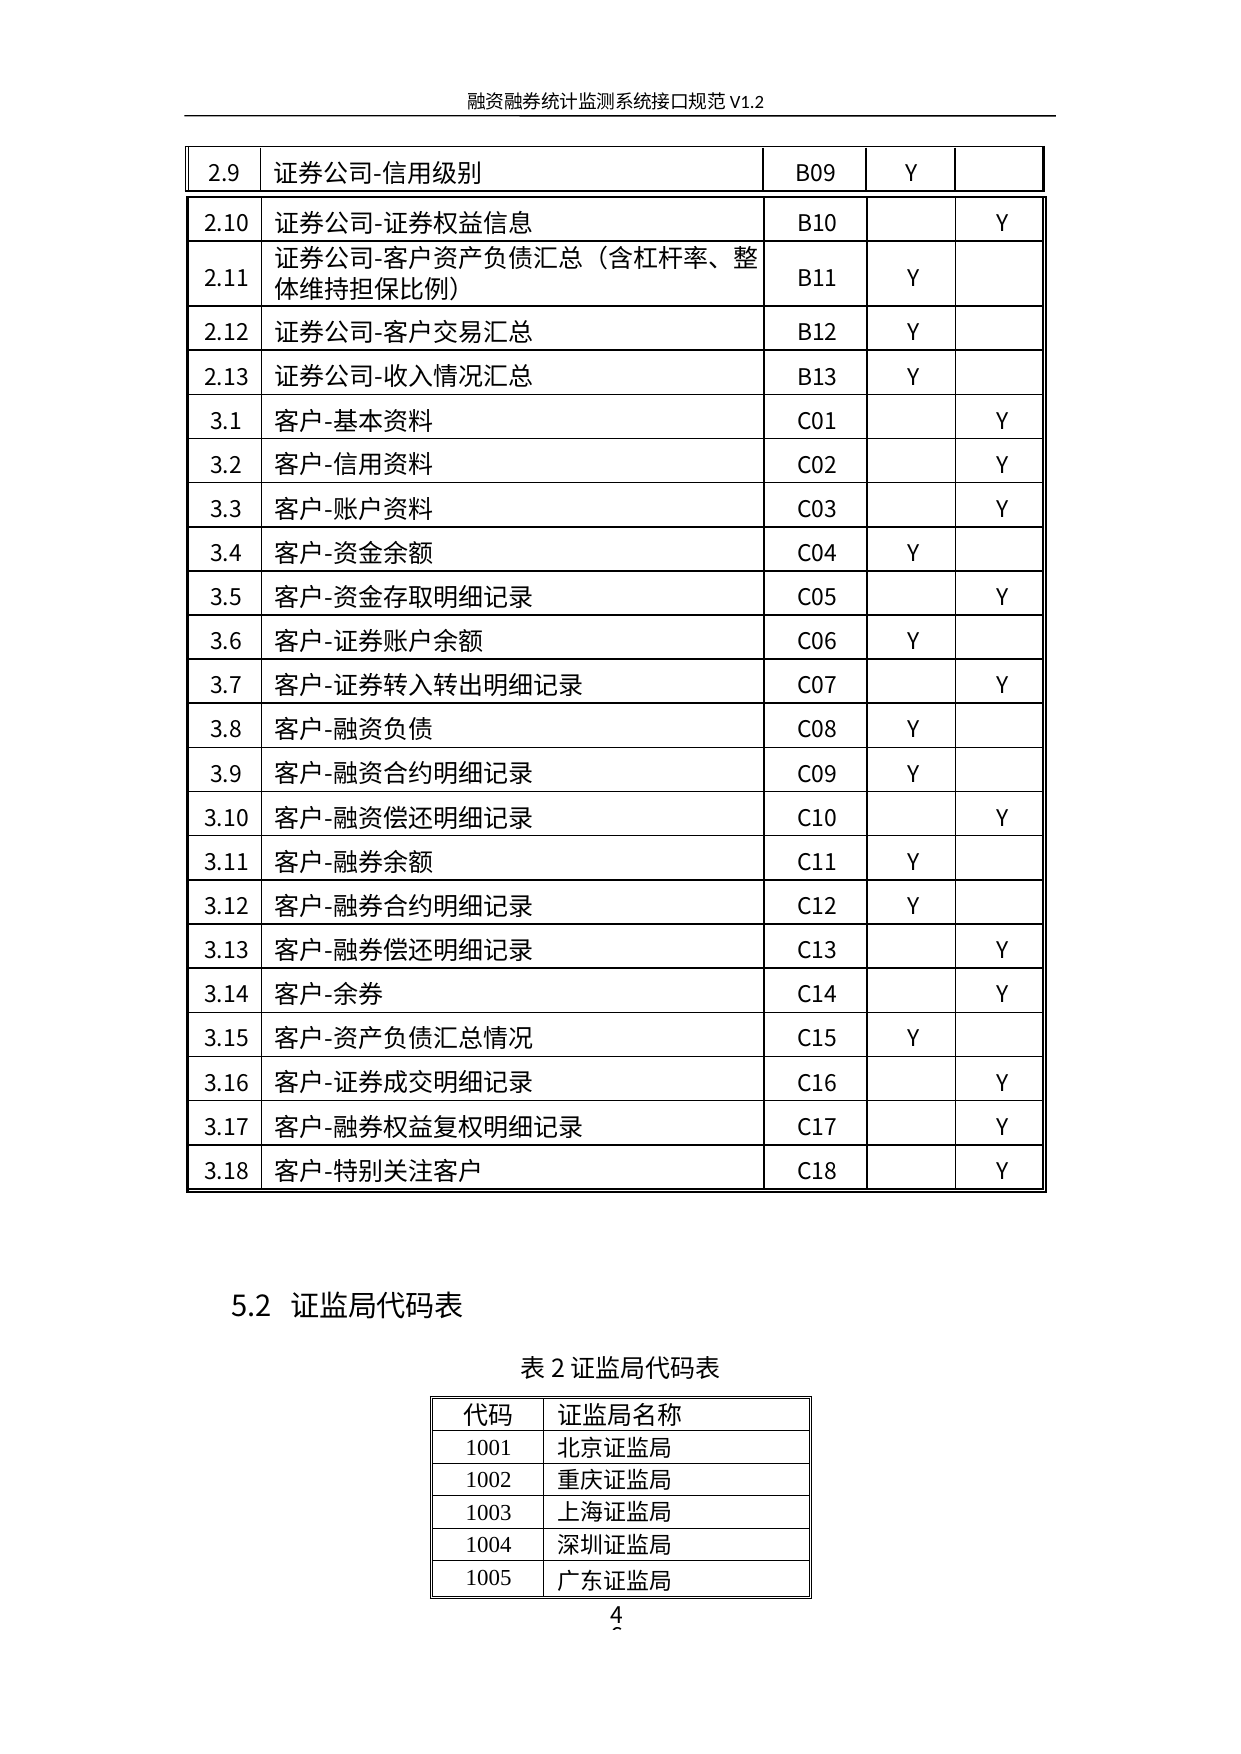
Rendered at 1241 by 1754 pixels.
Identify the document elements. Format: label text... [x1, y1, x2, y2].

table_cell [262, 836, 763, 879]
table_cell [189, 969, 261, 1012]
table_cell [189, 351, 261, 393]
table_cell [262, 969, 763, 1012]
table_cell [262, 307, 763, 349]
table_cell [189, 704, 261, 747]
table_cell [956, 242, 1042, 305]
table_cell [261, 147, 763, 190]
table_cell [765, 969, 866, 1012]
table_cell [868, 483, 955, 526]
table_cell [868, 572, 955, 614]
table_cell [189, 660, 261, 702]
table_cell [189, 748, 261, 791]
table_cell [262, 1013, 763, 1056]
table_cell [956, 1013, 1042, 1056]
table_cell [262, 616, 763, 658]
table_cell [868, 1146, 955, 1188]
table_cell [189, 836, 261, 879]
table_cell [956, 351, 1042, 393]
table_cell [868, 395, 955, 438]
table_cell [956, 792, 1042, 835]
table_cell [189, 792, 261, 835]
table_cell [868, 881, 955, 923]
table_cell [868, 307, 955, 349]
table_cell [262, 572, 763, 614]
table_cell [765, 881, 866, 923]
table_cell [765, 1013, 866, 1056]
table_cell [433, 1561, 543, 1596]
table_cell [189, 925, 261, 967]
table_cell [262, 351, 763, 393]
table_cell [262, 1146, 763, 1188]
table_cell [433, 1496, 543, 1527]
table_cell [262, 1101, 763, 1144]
list 证监局代码表 [232, 1282, 1105, 1324]
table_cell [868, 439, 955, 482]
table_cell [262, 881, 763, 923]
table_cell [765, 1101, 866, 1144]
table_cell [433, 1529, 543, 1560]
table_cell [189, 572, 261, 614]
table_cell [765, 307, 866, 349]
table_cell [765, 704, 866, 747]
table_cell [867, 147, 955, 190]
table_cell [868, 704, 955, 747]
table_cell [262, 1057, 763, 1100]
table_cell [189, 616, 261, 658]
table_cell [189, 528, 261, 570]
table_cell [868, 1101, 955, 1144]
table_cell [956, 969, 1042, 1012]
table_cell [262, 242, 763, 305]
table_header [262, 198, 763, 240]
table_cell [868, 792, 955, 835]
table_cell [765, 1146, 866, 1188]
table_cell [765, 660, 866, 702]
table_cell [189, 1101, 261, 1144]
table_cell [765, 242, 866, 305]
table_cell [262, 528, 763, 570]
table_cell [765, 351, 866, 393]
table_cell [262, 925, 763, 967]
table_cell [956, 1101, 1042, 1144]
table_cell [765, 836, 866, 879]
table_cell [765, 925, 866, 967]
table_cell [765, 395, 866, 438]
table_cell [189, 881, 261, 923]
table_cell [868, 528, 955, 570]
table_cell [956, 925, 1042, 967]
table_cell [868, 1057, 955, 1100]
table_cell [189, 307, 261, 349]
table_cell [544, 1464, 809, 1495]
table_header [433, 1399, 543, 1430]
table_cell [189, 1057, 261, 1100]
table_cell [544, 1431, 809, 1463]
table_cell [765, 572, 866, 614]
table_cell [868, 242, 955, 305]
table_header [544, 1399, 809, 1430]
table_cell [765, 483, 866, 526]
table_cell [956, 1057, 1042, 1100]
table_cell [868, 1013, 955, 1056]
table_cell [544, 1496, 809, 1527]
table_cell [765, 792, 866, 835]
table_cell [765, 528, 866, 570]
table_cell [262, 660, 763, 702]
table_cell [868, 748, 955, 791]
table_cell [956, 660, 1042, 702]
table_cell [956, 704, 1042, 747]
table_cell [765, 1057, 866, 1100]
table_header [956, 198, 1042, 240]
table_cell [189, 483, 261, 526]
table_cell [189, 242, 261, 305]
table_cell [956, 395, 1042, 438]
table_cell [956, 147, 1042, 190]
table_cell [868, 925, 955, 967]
text 表 2 证监局代码表 [186, 1348, 1055, 1385]
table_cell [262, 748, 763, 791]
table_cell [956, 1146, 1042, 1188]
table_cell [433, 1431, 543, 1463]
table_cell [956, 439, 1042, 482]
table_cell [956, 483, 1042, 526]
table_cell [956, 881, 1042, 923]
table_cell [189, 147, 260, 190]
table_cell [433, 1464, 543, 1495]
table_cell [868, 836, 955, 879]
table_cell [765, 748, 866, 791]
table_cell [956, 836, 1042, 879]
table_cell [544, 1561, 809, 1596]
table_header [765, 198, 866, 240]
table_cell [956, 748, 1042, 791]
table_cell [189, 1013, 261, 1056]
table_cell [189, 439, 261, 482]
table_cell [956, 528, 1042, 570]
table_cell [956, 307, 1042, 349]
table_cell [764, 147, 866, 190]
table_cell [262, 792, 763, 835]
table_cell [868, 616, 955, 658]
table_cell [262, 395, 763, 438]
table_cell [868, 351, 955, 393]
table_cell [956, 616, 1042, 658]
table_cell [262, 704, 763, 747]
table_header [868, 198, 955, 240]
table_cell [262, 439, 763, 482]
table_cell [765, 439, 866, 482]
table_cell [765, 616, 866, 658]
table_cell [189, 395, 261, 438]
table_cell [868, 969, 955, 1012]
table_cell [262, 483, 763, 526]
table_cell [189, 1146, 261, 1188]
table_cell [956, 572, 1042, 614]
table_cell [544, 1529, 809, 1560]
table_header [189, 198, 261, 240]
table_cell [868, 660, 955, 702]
